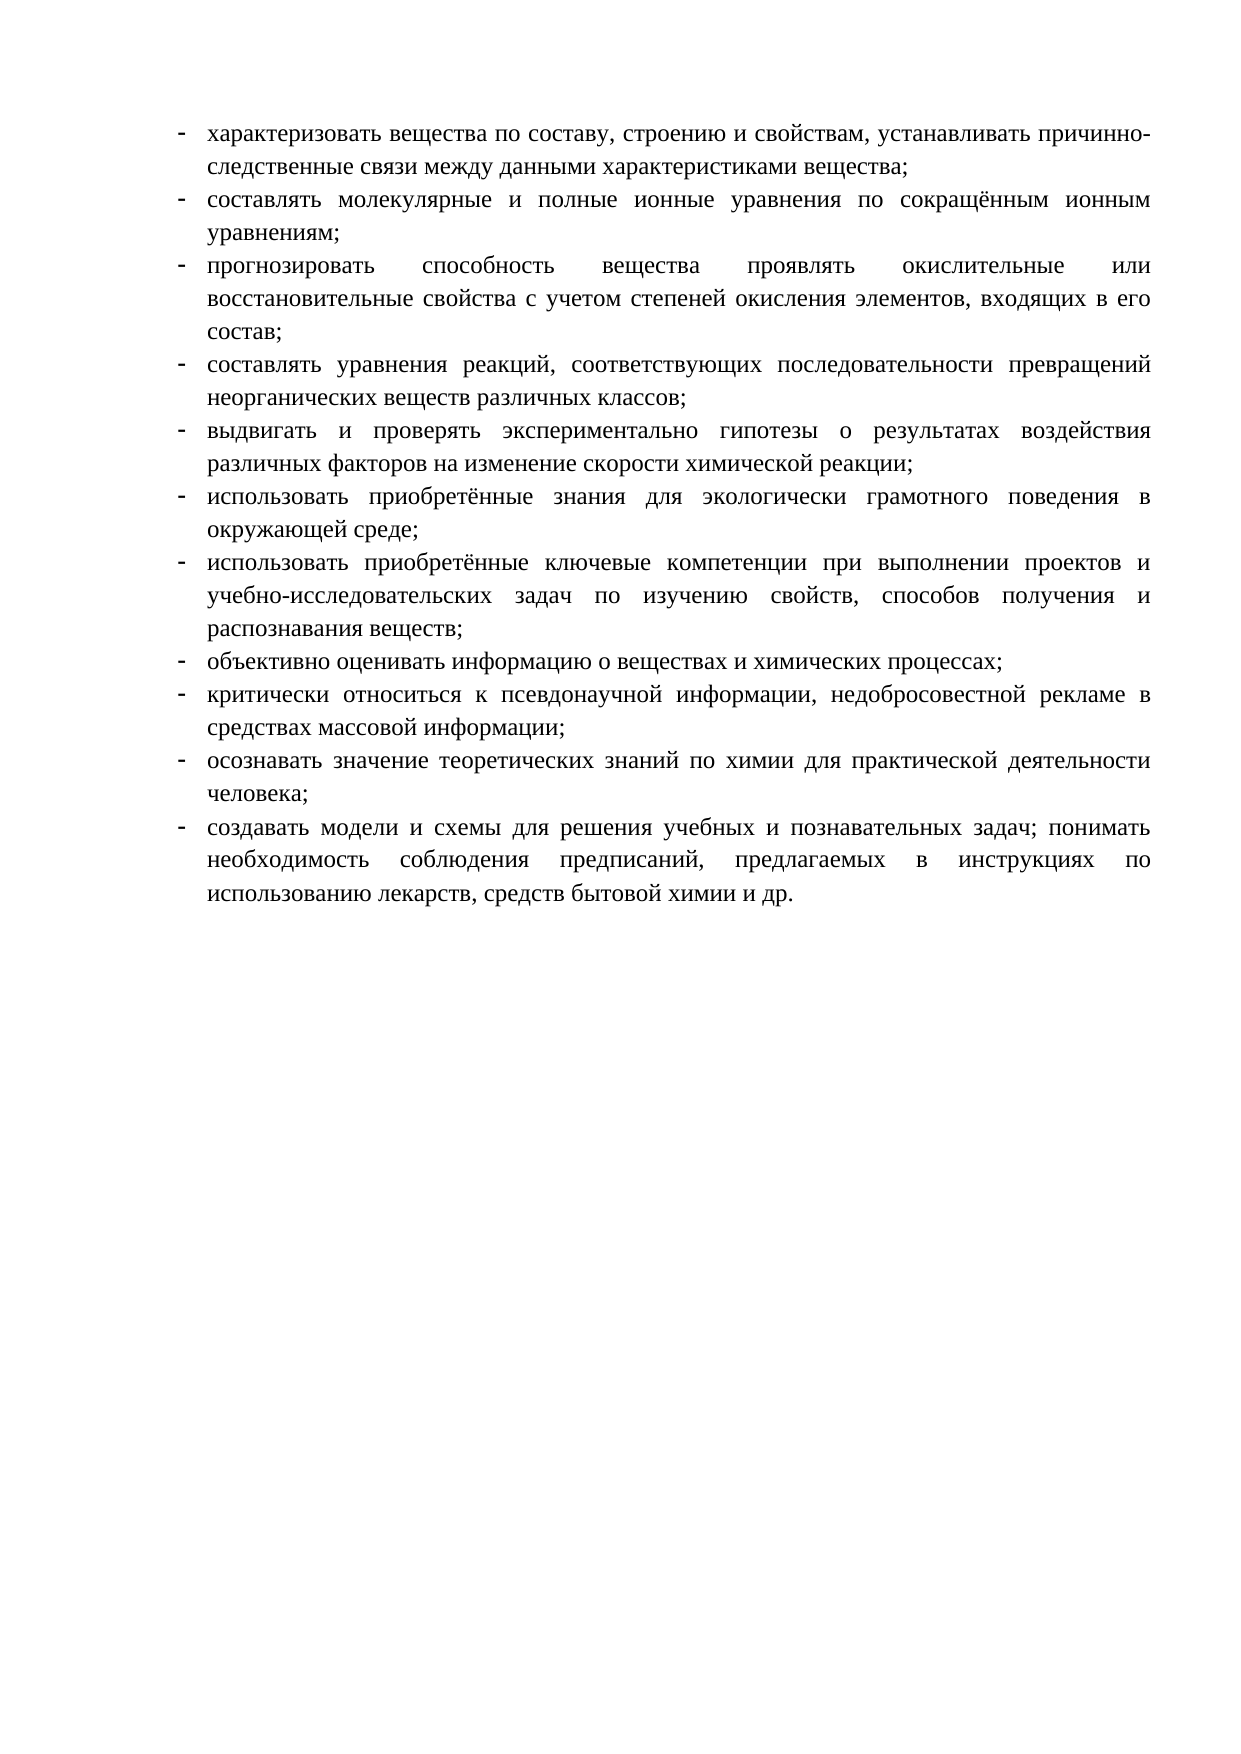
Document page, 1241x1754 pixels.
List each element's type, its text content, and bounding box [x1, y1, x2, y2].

list осознавать значение теоретических знаний по химии для практической деятельности человека; [177, 746, 1152, 807]
list характеризовать вещества по составу, строению и свойствам, устанавливать причинно-следственные связи между данными характеристиками вещества; [177, 118, 1152, 180]
list объективно оценивать информацию о веществах и химических процессах; [177, 646, 1152, 675]
list критически относиться к псевдонаучной информации, недобросовестной рекламе в средствах массовой информации; [177, 679, 1152, 741]
list использовать приобретённые ключевые компетенции при выполнении проектов и учебно-исследовательских задач по изучению свойств, способов получения и распознавания веществ; [177, 547, 1152, 642]
list прогнозировать способность вещества проявлять окислительные или восстановительные свойства с учетом степеней окисления элементов, входящих в его состав; [177, 250, 1152, 345]
list составлять молекулярные и полные ионные уравнения по сокращённым ионным уравнениям; [177, 184, 1152, 246]
list выдвигать и проверять экспериментально гипотезы о результатах воздействия различных факторов на изменение скорости химической реакции; [177, 415, 1152, 477]
list составлять уравнения реакций, соответствующих последовательности превращений неорганических веществ различных классов; [177, 349, 1152, 411]
list создавать модели и схемы для решения учебных и познавательных задач; понимать необходимость соблюдения предписаний, предлагаемых в инструкциях по использованию лекарств, средств бытовой химии и др. [177, 812, 1152, 906]
list использовать приобретённые знания для экологически грамотного поведения в окружающей среде; [177, 481, 1152, 543]
